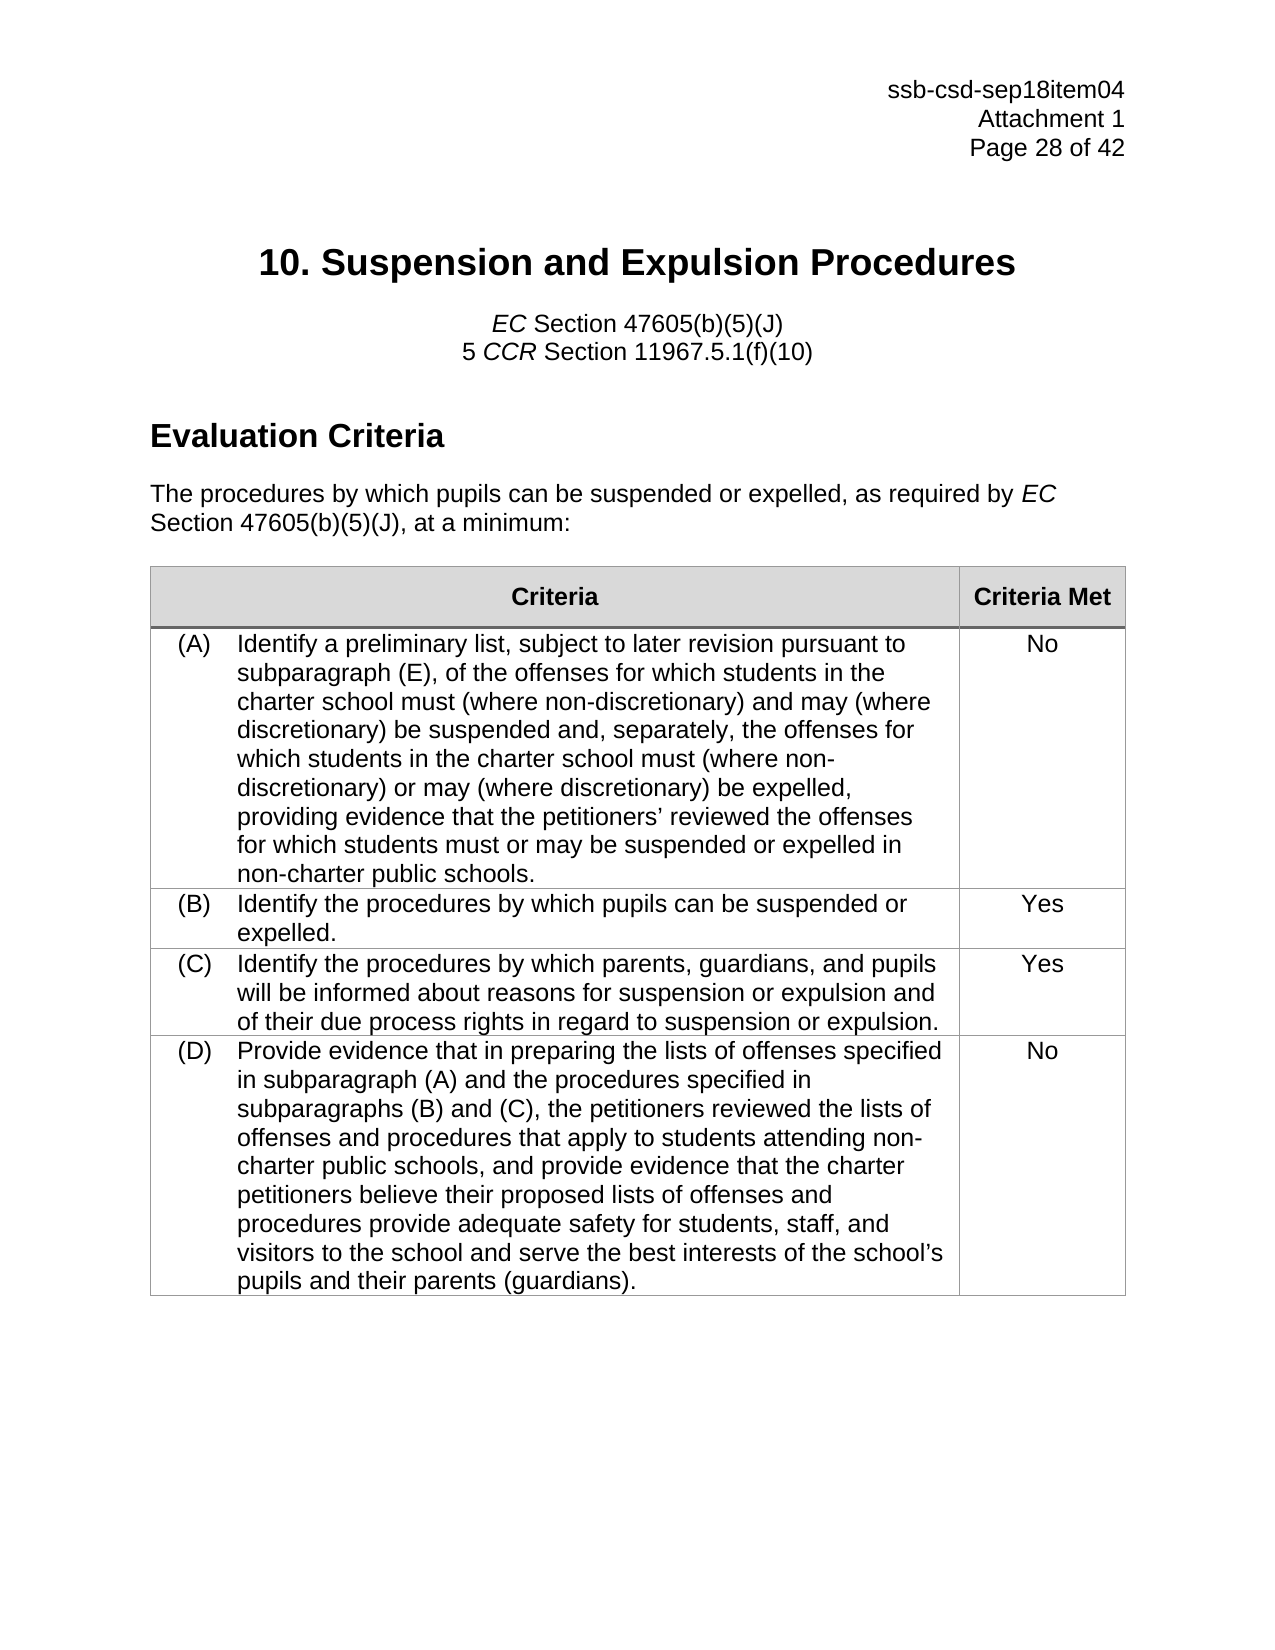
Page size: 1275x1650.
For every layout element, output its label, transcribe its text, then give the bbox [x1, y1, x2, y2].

table_cell Yes [960, 949, 1125, 1035]
table_cell No [960, 629, 1125, 888]
subtitle 10. Suspension and Expulsion Procedures [150, 240, 1125, 283]
text The procedures by which pupils can be suspended or expelled, as required by EC Section 47605(b)(5)(J), at a minimum: [150, 479, 1125, 537]
table_cell No [960, 1036, 1125, 1295]
table_header Criteria Met [960, 567, 1125, 626]
table_cell Provide evidence that in preparing the lists of offenses specified in subparagraph (A) and the procedures specified in subparagraphs (B) and (C), the petitioners reviewed the lists of offenses and procedures that apply to students attending non-charter public schools, and provide evidence that the charter petitioners believe their proposed lists of offenses and procedures provide adequate safety for students, staff, and visitors to the school and serve the best interests of the school’s pupils and their parents (guardians). [151, 1036, 959, 1295]
table_cell Identify the procedures by which parents, guardians, and pupils will be informed about reasons for suspension or expulsion and of their due process rights in regard to suspension or expulsion. [151, 949, 959, 1035]
table_cell Identify a preliminary list, subject to later revision pursuant to subparagraph (E), of the offenses for which students in the charter school must (where non-discretionary) and may (where discretionary) be suspended and, separately, the offenses for which students in the charter school must (where non-discretionary) or may (where discretionary) be expelled, providing evidence that the petitioners’ reviewed the offenses for which students must or may be suspended or expelled in non-charter public schools. [151, 629, 959, 888]
table_header Criteria [151, 567, 959, 626]
table_cell Yes [960, 889, 1125, 948]
table_cell Identify the procedures by which pupils can be suspended or expelled. [151, 889, 959, 948]
text 5 CCR Section 11967.5.1(f)(10) [150, 337, 1125, 366]
text EC Section 47605(b)(5)(J) [150, 308, 1125, 337]
subtitle Evaluation Criteria [150, 416, 1125, 454]
